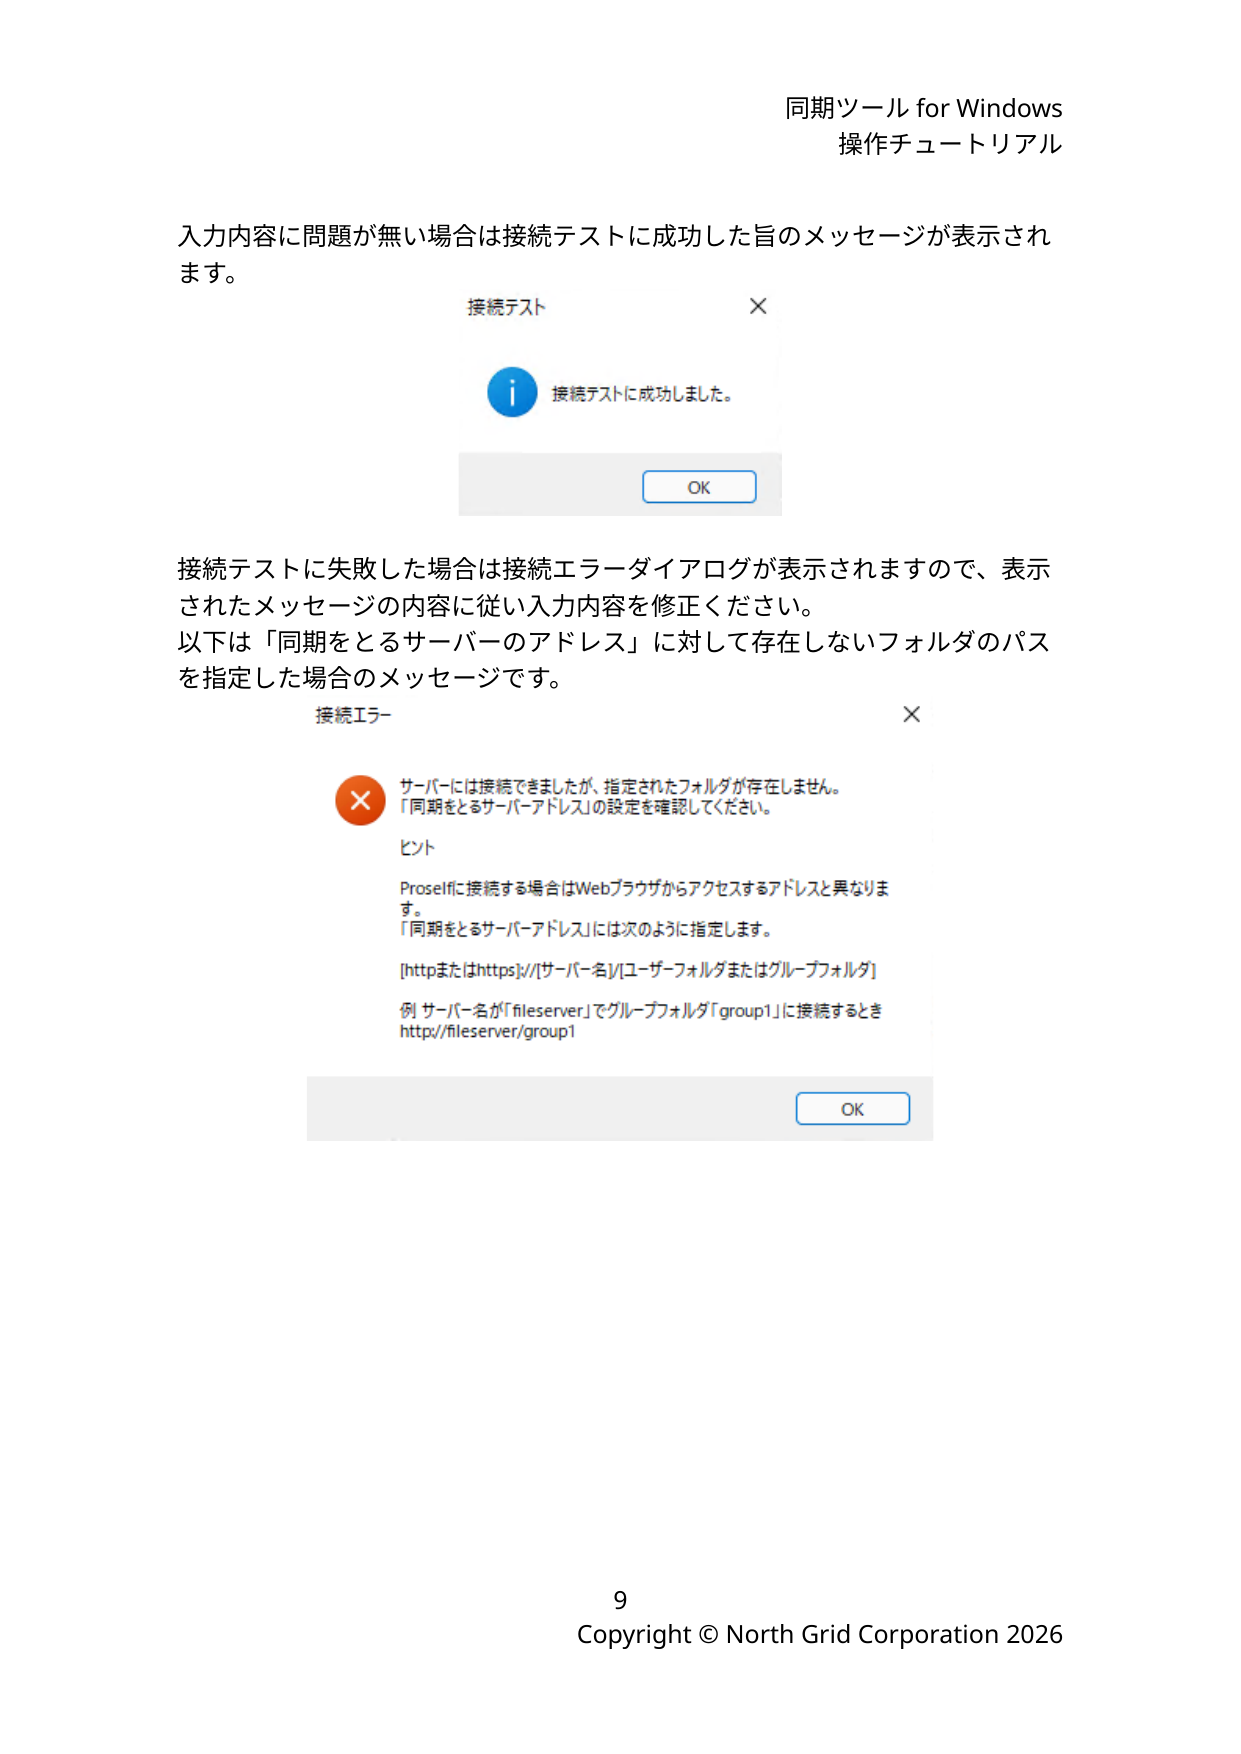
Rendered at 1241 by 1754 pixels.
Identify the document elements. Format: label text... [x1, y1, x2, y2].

text 以下は「同期をとるサーバーのアドレス」に対して存在しないフォルダのパスを指定した場合のメッセージです。 [177, 622, 1063, 695]
text 接続テストに失敗した場合は接続エラーダイアログが表示されますので、表示されたメッセージの内容に従い入力内容を修正ください。 [177, 550, 1063, 622]
picture [306, 695, 934, 1141]
text 入力内容に問題が無い場合は接続テストに成功した旨のメッセージが表示されます。 [177, 217, 1063, 289]
picture [458, 289, 782, 516]
